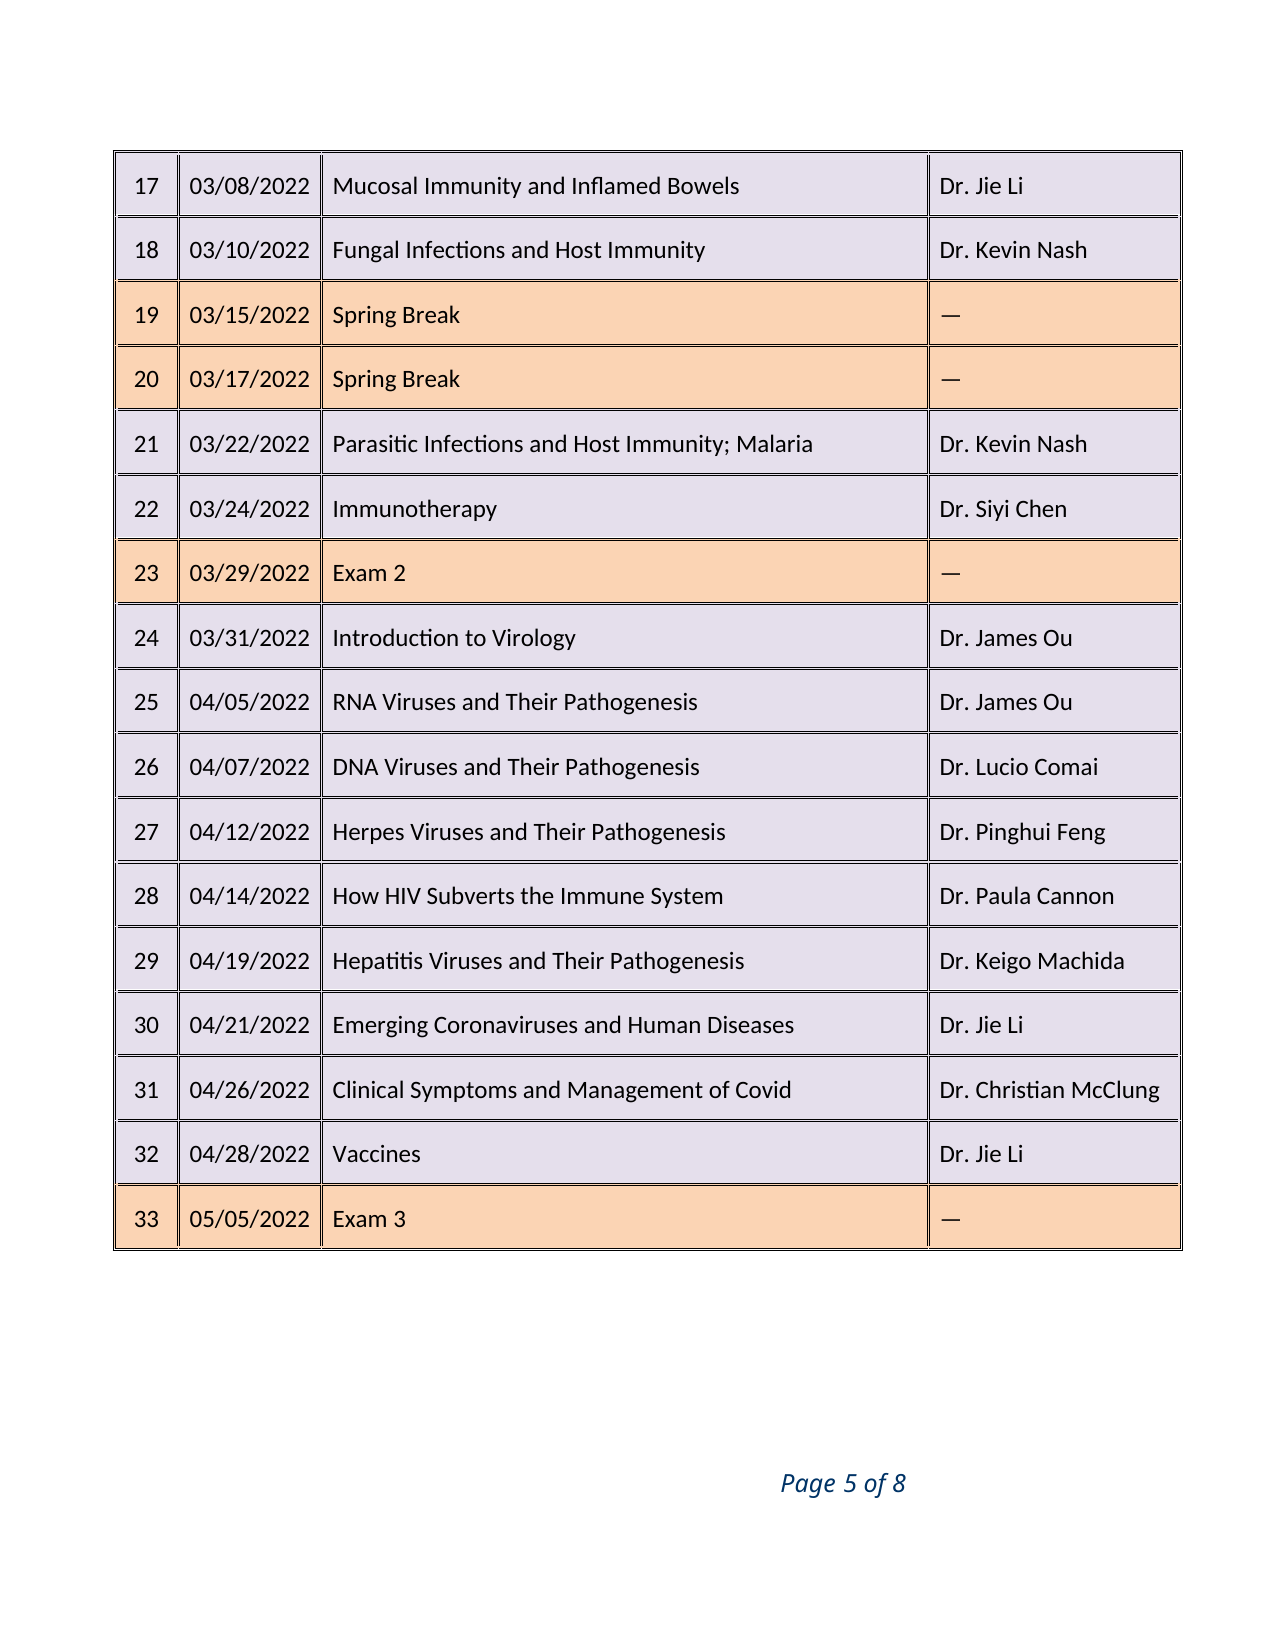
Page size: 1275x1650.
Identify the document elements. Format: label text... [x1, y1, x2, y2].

table_cell — [928, 279, 1181, 344]
table_cell 04/21/2022 [180, 993, 320, 1054]
table_cell DNA Viruses and Their Pathogenesis [323, 734, 927, 796]
table_cell 03/08/2022 [178, 153, 321, 214]
table_cell Introduction to Virology [323, 605, 927, 667]
table_cell 05/05/2022 [178, 1186, 321, 1248]
table_cell 31 [114, 1054, 178, 1119]
table_cell — [930, 538, 1180, 602]
table_cell 17 [116, 153, 178, 214]
table_cell Dr. Jie Li [930, 1119, 1180, 1183]
table_cell 04/05/2022 [180, 670, 320, 731]
table_cell 21 [114, 408, 178, 473]
table_cell 03/24/2022 [180, 476, 320, 537]
table_cell Spring Break [323, 347, 927, 408]
table_cell Dr. Keigo Machida [928, 925, 1181, 989]
table_cell 20 [116, 344, 177, 408]
table_cell Dr. Paula Cannon [928, 860, 1181, 925]
table_cell 29 [114, 925, 178, 989]
table_cell 19 [114, 279, 178, 344]
table_cell 04/07/2022 [180, 734, 320, 796]
table_cell Spring Break [323, 282, 927, 344]
table_cell RNA Viruses and Their Pathogenesis [323, 670, 927, 731]
table_cell Immunotherapy [323, 476, 927, 537]
table_cell Dr. Pinghui Feng [930, 796, 1180, 860]
table_cell — [928, 1183, 1181, 1248]
table_cell Dr. Kevin Nash [930, 215, 1180, 279]
table_cell 03/29/2022 [180, 541, 320, 602]
table_cell 22 [114, 473, 178, 537]
table_cell 03/15/2022 [180, 282, 320, 344]
table_cell 33 [114, 1183, 178, 1248]
table_cell Vaccines [323, 1122, 927, 1183]
table_cell 26 [114, 731, 178, 796]
table_cell Dr. Jie Li [928, 153, 1180, 214]
table_cell Herpes Viruses and Their Pathogenesis [323, 799, 927, 860]
table_cell 03/17/2022 [180, 347, 320, 408]
table_cell 03/31/2022 [180, 605, 320, 667]
table_cell Dr. Siyi Chen [928, 473, 1181, 537]
table_cell Dr. James Ou [928, 602, 1181, 667]
table_cell Mucosal Immunity and Inflamed Bowels [321, 153, 928, 214]
table_cell 04/19/2022 [180, 928, 320, 989]
table_cell Clinical Symptoms and Management of Covid [323, 1057, 927, 1119]
table_cell 04/14/2022 [180, 864, 320, 925]
table_cell 24 [114, 602, 178, 667]
table_cell 30 [116, 990, 177, 1054]
table_cell 04/28/2022 [180, 1122, 320, 1183]
table_cell 25 [116, 667, 177, 731]
table_cell Hepatitis Viruses and Their Pathogenesis [323, 928, 927, 989]
table_cell 27 [116, 796, 177, 860]
table_cell Emerging Coronaviruses and Human Diseases [323, 993, 927, 1054]
table_cell Parasitic Infections and Host Immunity; Malaria [323, 411, 927, 473]
table_cell Dr. Lucio Comai [928, 731, 1181, 796]
table_cell 03/22/2022 [180, 411, 320, 473]
table_cell 23 [116, 538, 177, 602]
table_cell 32 [116, 1119, 177, 1183]
table_cell How HIV Subverts the Immune System [323, 864, 927, 925]
table_cell Dr. Christian McClung [928, 1054, 1181, 1119]
table_cell Exam 2 [323, 541, 927, 602]
table_cell 28 [114, 860, 178, 925]
table_cell Dr. Kevin Nash [928, 408, 1181, 473]
table_cell Dr. Jie Li [930, 990, 1180, 1054]
table_cell Exam 3 [321, 1186, 928, 1248]
table_cell 18 [116, 215, 177, 279]
table_cell 03/10/2022 [180, 218, 320, 279]
table_cell 04/12/2022 [180, 799, 320, 860]
table_cell 04/26/2022 [180, 1057, 320, 1119]
table_cell — [930, 344, 1180, 408]
table_cell Fungal Infections and Host Immunity [323, 218, 927, 279]
table_cell Dr. James Ou [930, 667, 1180, 731]
